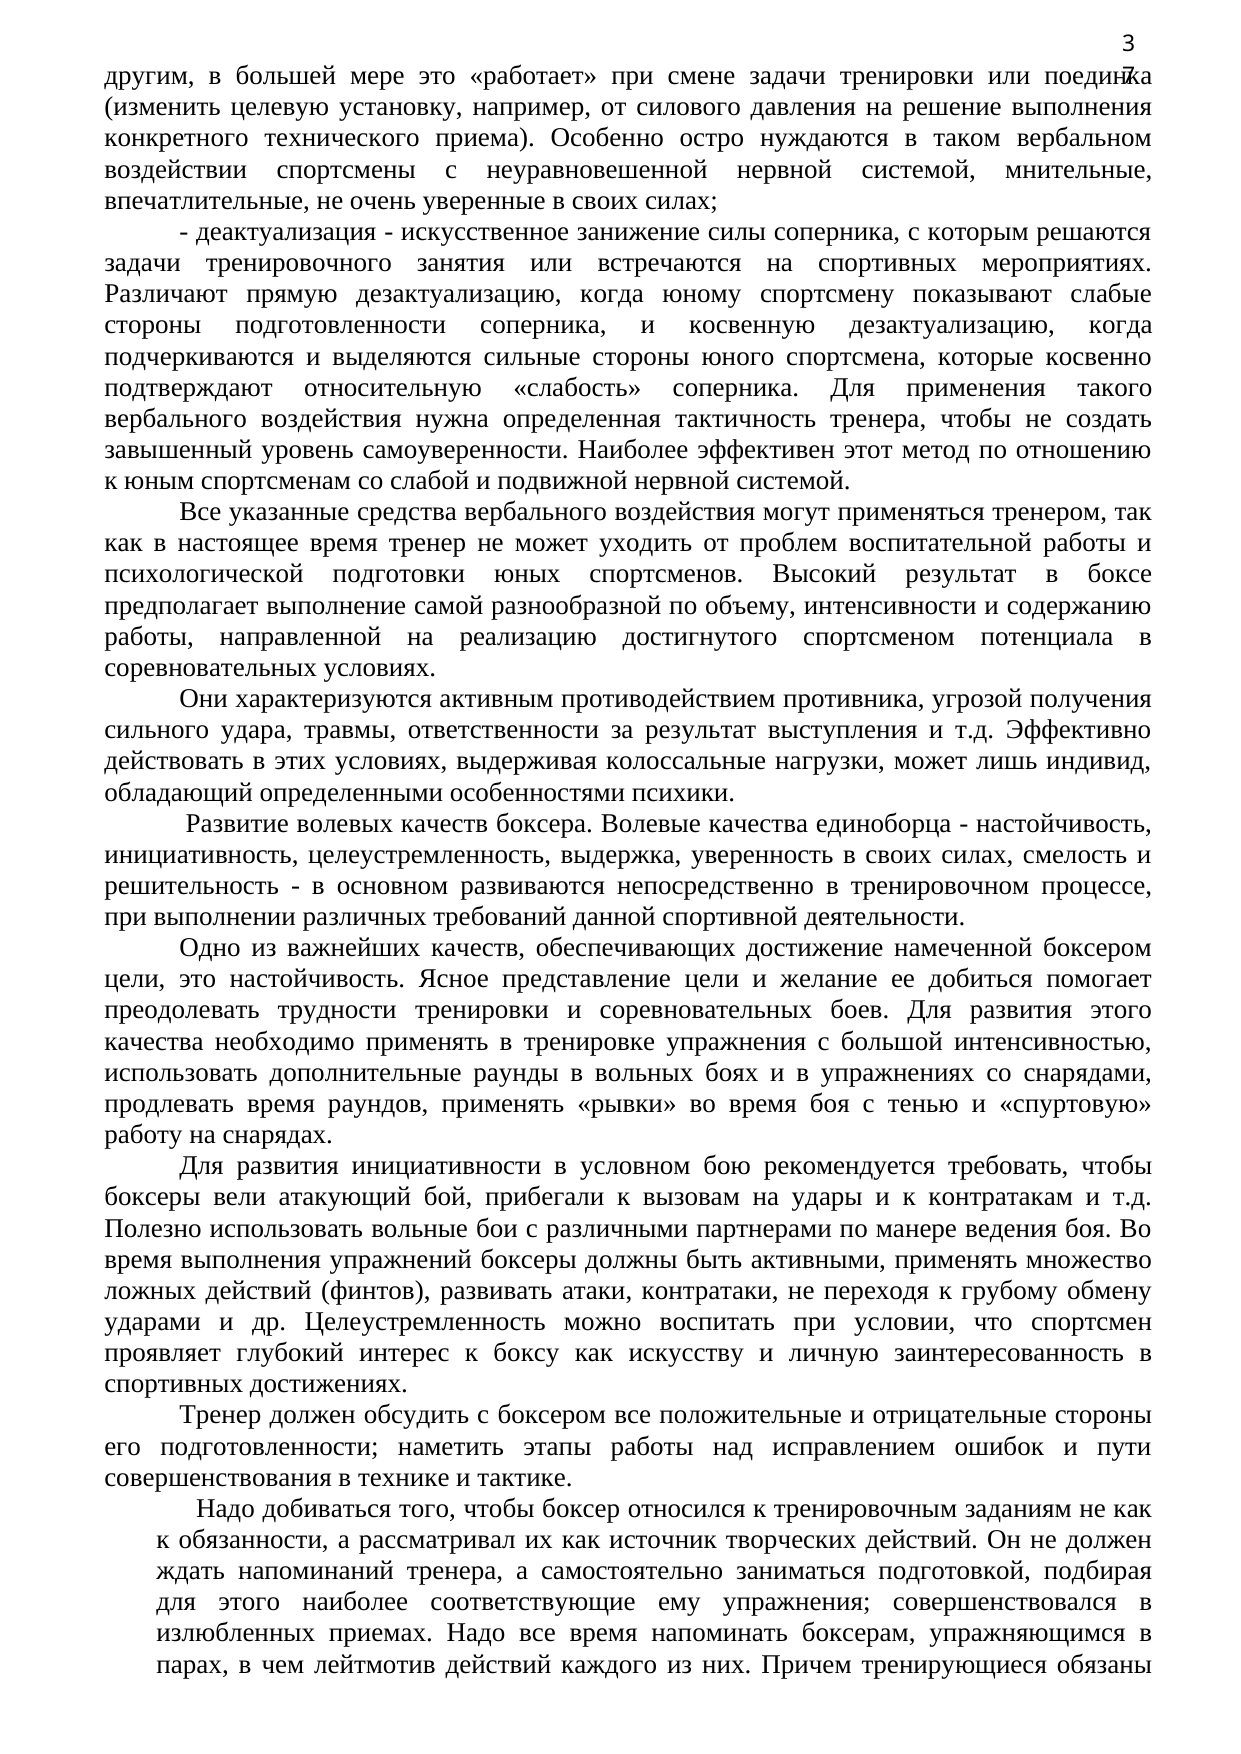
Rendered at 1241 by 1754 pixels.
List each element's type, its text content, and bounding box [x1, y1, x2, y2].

text Для развития инициативности в условном бою рекомендуется требовать, чтобы боксеры вели атакующий бой, прибегали к вызовам на удары и к контратакам и т.д. Полезно использовать вольные бои с различными партнерами по манере ведения боя. Во время выполнения упражнений боксеры должны быть активными, применять множество ложных действий (финтов), развивать атаки, контратаки, не переходя к грубому обмену ударами и др. Целеустремленность можно воспитать при условии, что спортсмен проявляет глубокий интерес к боксу как искусству и личную заинтересованность в спортивных достижениях. [104, 1149, 1153, 1398]
text - деактуализация - искусственное занижение силы соперника, с которым решаются задачи тренировочного занятия или встречаются на спортивных мероприятиях. Различают прямую дезактуализацию, когда юному спортсмену показывают слабые стороны подготовленности соперника, и косвенную дезактуализацию, когда подчеркиваются и выделяются сильные стороны юного спортсмена, которые косвенно подтверждают относительную «слабость» соперника. Для применения такого вербального воздействия нужна определенная тактичность тренера, чтобы не создать завышенный уровень самоуверенности. Наиболее эффективен этот метод по отношению к юным спортсменам со слабой и подвижной нервной системой. [104, 215, 1153, 495]
text Одно из важнейших качеств, обеспечивающих достижение намеченной боксером цели, это настойчивость. Ясное представление цели и желание ее добиться помогает преодолевать трудности тренировки и соревновательных боев. Для развития этого качества необходимо применять в тренировке упражнения с большой интенсивностью, использовать дополнительные раунды в вольных боях и в упражнениях со снарядами, продлевать время раундов, применять «рывки» во время боя с тенью и «спуртовую» работу на снарядах. [104, 931, 1153, 1149]
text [156, 1492, 1153, 1679]
text Тренер должен обсудить с боксером все положительные и отрицательные стороны его подготовленности; наметить этапы работы над исправлением ошибок и пути совершенствования в технике и тактике. [104, 1398, 1153, 1492]
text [104, 59, 1153, 215]
text Развитие волевых качеств боксера. Волевые качества единоборца - настойчивость, инициативность, целеустремленность, выдержка, уверенность в своих силах, смелость и решительность - в основном развиваются непосредственно в тренировочном процессе, при выполнении различных требований данной спортивной деятельности. [104, 807, 1153, 931]
text Они характеризуются активным противодействием противника, угрозой получения сильного удара, травмы, ответственности за результат выступления и т.д. Эффективно действовать в этих условиях, выдерживая колоссальные нагрузки, может лишь индивид, обладающий определенными особенностями психики. [104, 682, 1153, 807]
text Все указанные средства вербального воздействия могут применяться тренером, так как в настоящее время тренер не может уходить от проблем воспитательной работы и психологической подготовки юных спортсменов. Высокий результат в боксе предполагает выполнение самой разнообразной по объему, интенсивности и содержанию работы, направленной на реализацию достигнутого спортсменом потенциала в соревновательных условиях. [104, 495, 1153, 682]
